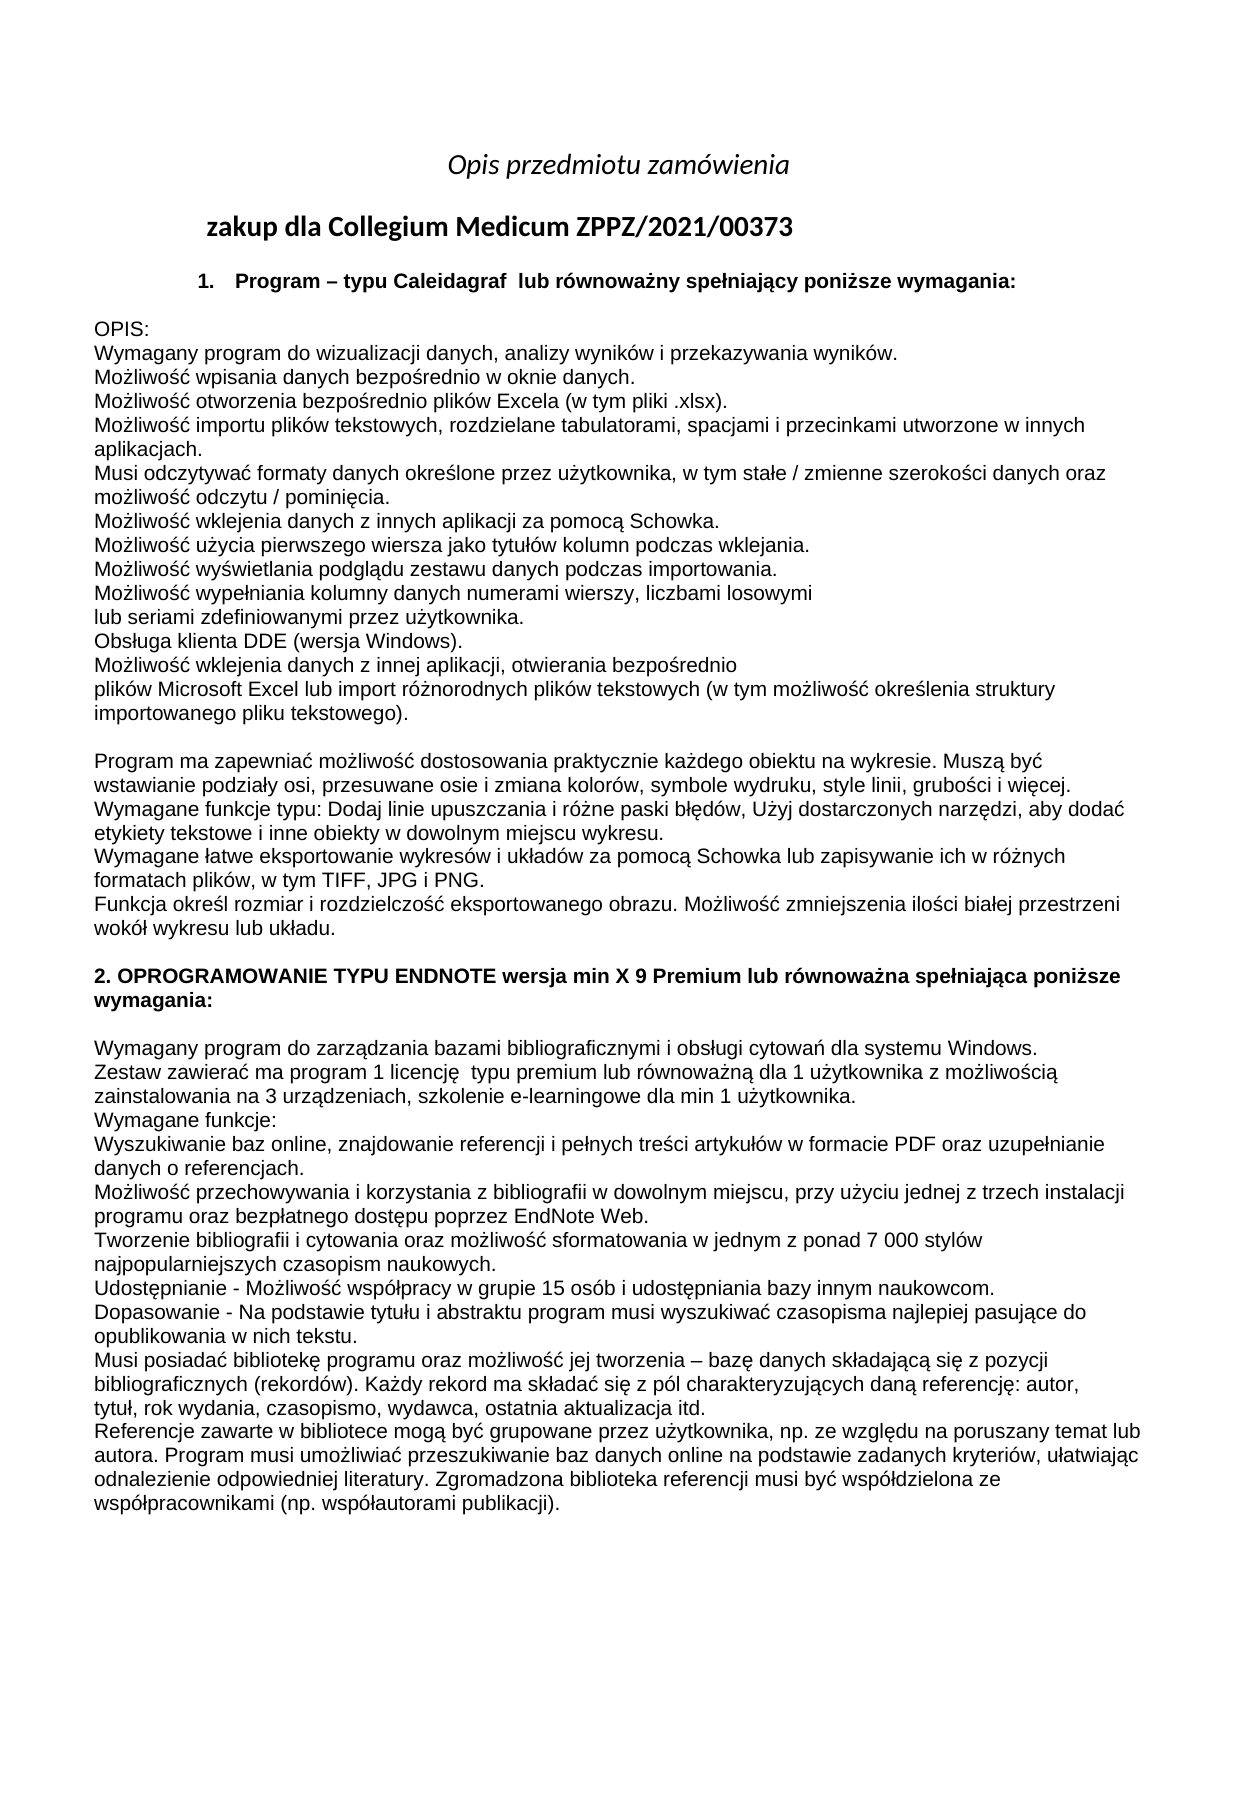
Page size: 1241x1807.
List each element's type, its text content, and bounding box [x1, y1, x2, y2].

text Opis przedmiotu zamówienia [94, 146, 1146, 181]
list Program – typu Caleidagraf lub równoważny spełniający poniższe wymagania: [197, 269, 1146, 293]
text Wymagany program do zarządzania bazami bibliograficznymi i obsługi cytowań dla systemu Windows. Zestaw zawierać ma program 1 licencję typu premium lub równoważną dla 1 użytkownika z możliwością zainstalowania na 3 urządzeniach, szkolenie e-learningowe dla min 1 użytkownika. Wymagane funkcje: Wyszukiwanie baz online, znajdowanie referencji i pełnych treści artykułów w formacie PDF oraz uzupełnianie danych o referencjach. Możliwość przechowywania i korzystania z bibliografii w dowolnym miejscu, przy użyciu jednej z trzech instalacji programu oraz bezpłatnego dostępu poprzez EndNote Web. Tworzenie bibliografii i cytowania oraz możliwość sformatowania w jednym z ponad 7 000 stylów najpopularniejszych czasopism naukowych. Udostępnianie - Możliwość współpracy w grupie 15 osób i udostępniania bazy innym naukowcom. Dopasowanie - Na podstawie tytułu i abstraktu program musi wyszukiwać czasopisma najlepiej pasujące do opublikowania w nich tekstu. Musi posiadać bibliotekę programu oraz możliwość jej tworzenia – bazę danych składającą się z pozycji bibliograficznych (rekordów). Każdy rekord ma składać się z pól charakteryzujących daną referencję: autor, tytuł, rok wydania, czasopismo, wydawca, ostatnia aktualizacja itd. Referencje zawarte w bibliotece mogą być grupowane przez użytkownika, np. ze względu na poruszany temat lub autora. Program musi umożliwiać przeszukiwanie baz danych online na podstawie zadanych kryteriów, ułatwiając odnalezienie odpowiedniej literatury. Zgromadzona biblioteka referencji musi być współdzielona ze współpracownikami (np. współautorami publikacji). [94, 1012, 1146, 1515]
list zakup dla Collegium Medicum ZPPZ/2021/00373 [206, 208, 1146, 243]
text OPIS: Wymagany program do wizualizacji danych, analizy wyników i przekazywania wyników. Możliwość wpisania danych bezpośrednio w oknie danych. Możliwość otworzenia bezpośrednio plików Excela (w tym pliki .xlsx). Możliwość importu plików tekstowych, rozdzielane tabulatorami, spacjami i przecinkami utworzone w innych aplikacjach. Musi odczytywać formaty danych określone przez użytkownika, w tym stałe / zmienne szerokości danych oraz możliwość odczytu / pominięcia. Możliwość wklejenia danych z innych aplikacji za pomocą Schowka. Możliwość użycia pierwszego wiersza jako tytułów kolumn podczas wklejania. Możliwość wyświetlania podglądu zestawu danych podczas importowania. Możliwość wypełniania kolumny danych numerami wierszy, liczbami losowymi lub seriami zdefiniowanymi przez użytkownika. Obsługa klienta DDE (wersja Windows). Możliwość wklejenia danych z innej aplikacji, otwierania bezpośrednio plików Microsoft Excel lub import różnorodnych plików tekstowych (w tym możliwość określenia struktury importowanego pliku tekstowego). Program ma zapewniać możliwość dostosowania praktycznie każdego obiektu na wykresie. Muszą być wstawianie podziały osi, przesuwane osie i zmiana kolorów, symbole wydruku, style linii, grubości i więcej. Wymagane funkcje typu: Dodaj linie upuszczania i różne paski błędów, Użyj dostarczonych narzędzi, aby dodać etykiety tekstowe i inne obiekty w dowolnym miejscu wykresu. Wymagane łatwe eksportowanie wykresów i układów za pomocą Schowka lub zapisywanie ich w różnych formatach plików, w tym TIFF, JPG i PNG. Funkcja określ rozmiar i rozdzielczość eksportowanego obrazu. Możliwość zmniejszenia ilości białej przestrzeni wokół wykresu lub układu. 2. OPROGRAMOWANIE TYPU ENDNOTE wersja min X 9 Premium lub równoważna spełniająca poniższe wymagania: [94, 293, 1146, 1012]
